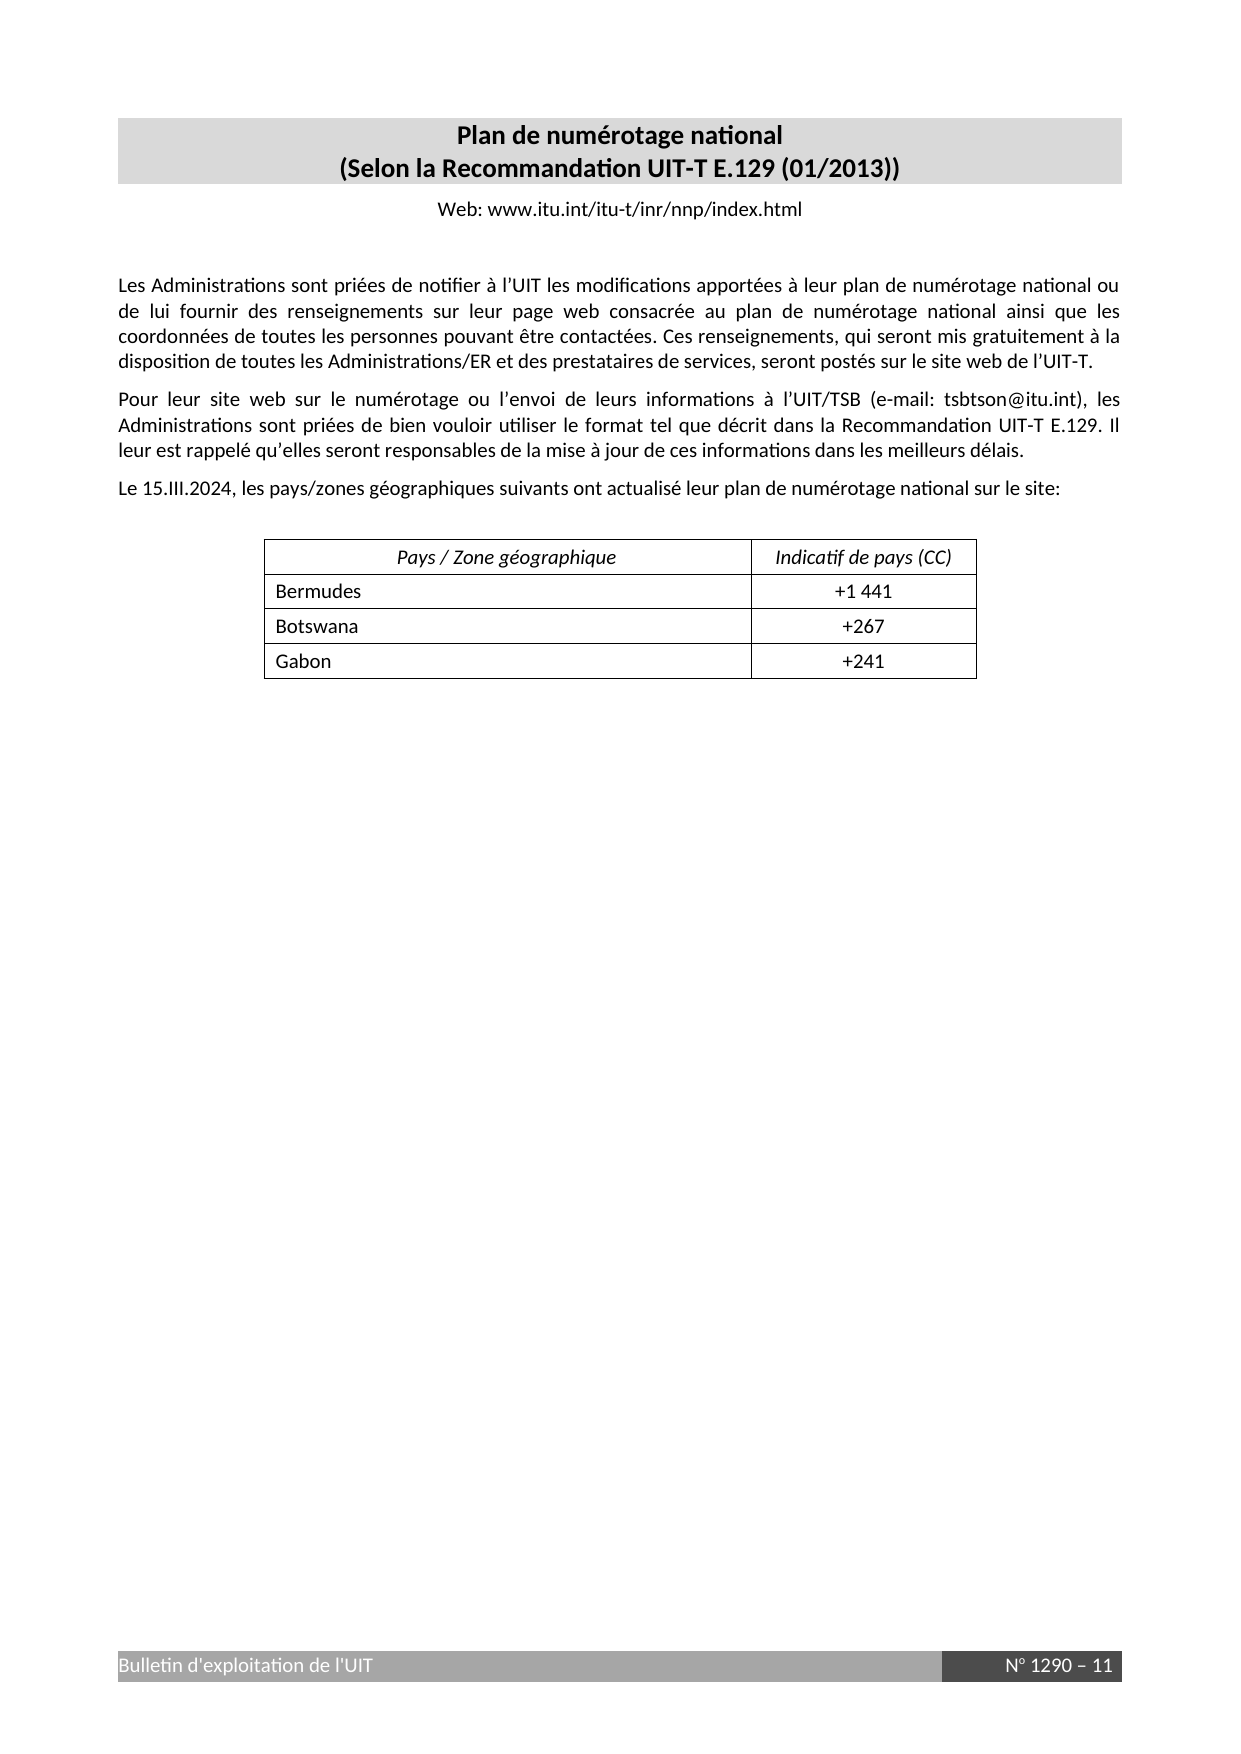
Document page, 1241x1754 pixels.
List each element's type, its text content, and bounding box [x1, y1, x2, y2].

text Les Administrations sont priées de notifier à l’UIT les modifications apportées à leur plan de numérotage national ou de lui fournir des renseignements sur leur page web consacrée au plan de numérotage national ainsi que les coordonnées de toutes les personnes pouvant être contactées. Ces renseignements, qui seront mis gratuitement à la disposition de toutes les Administrations/ER et des prestataires de services, seront postés sur le site web de l’UIT-T. [118, 272, 1122, 374]
table_cell +1 441 [752, 575, 976, 608]
table_cell Gabon [265, 644, 751, 678]
text Web: www.itu.int/itu-t/inr/nnp/index.html [118, 197, 1122, 222]
subtitle Plan de numérotage national (Selon la Recommandation UIT-T E.129 (01/2013)) [118, 118, 1122, 184]
table_cell Botswana [265, 609, 751, 643]
text Le 15.III.2024, les pays/zones géographiques suivants ont actualisé leur plan de numérotage national sur le site: [118, 475, 1122, 501]
table_cell Bermudes [265, 575, 751, 608]
table_cell +267 [752, 609, 976, 643]
table_header Pays / Zone géographique [265, 540, 751, 573]
table_cell +241 [752, 644, 976, 678]
text Pour leur site web sur le numérotage ou l’envoi de leurs informations à l’UIT/TSB (e-mail: tsbtson@itu.int), les Administrations sont priées de bien vouloir utiliser le format tel que décrit dans la Recommandation UIT-T E.129. Il leur est rappelé qu’elles seront responsables de la mise à jour de ces informations dans les meilleurs délais. [118, 387, 1122, 463]
table_header Indicatif de pays (CC) [752, 540, 976, 573]
